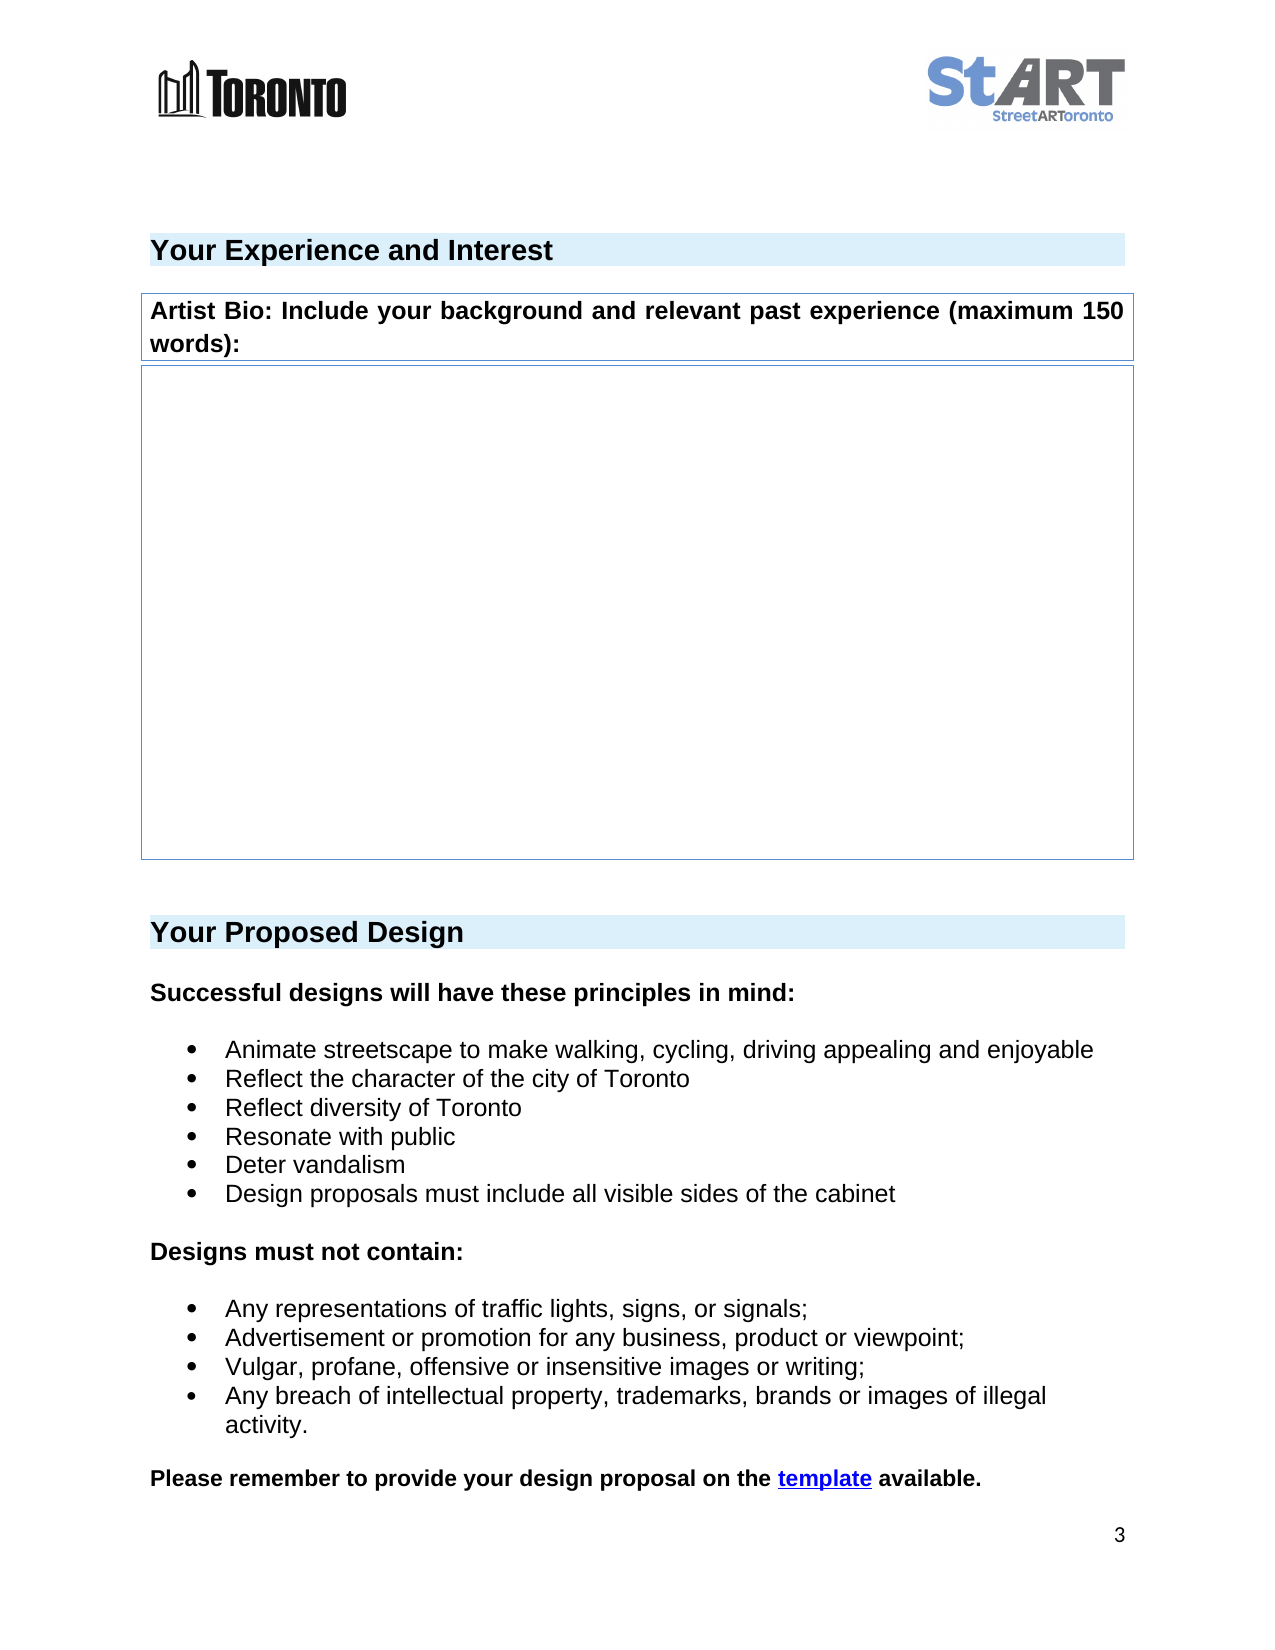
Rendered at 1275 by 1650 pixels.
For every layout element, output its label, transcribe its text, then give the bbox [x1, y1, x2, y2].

text Successful designs will have these principles in mind: [150, 977, 1125, 1006]
list Any breach of intellectual property, trademarks, brands or images of illegal activity. [187, 1381, 1125, 1438]
text Artist Bio: Include your background and relevant past experience (maximum 150 words): [142, 294, 1133, 360]
list Vulgar, profane, offensive or insensitive images or writing; [187, 1352, 1125, 1381]
list Advertisement or promotion for any business, product or viewpoint; [187, 1323, 1125, 1352]
text Your Experience and Interest [150, 233, 1125, 266]
list Reflect the character of the city of Toronto [187, 1064, 1125, 1093]
list Reflect diversity of Toronto [187, 1093, 1125, 1122]
text Your Proposed Design [150, 915, 1125, 949]
list Any representations of traffic lights, signs, or signals; [187, 1294, 1125, 1323]
text Designs must not contain: [150, 1237, 1125, 1266]
list Animate streetscape to make walking, cycling, driving appealing and enjoyable [187, 1035, 1125, 1064]
list Design proposals must include all visible sides of the cabinet [187, 1179, 1125, 1208]
text Please remember to provide your design proposal on the template available. [150, 1465, 1125, 1491]
picture [923, 47, 1129, 131]
list Deter vandalism [187, 1150, 1125, 1179]
list Resonate with public [187, 1122, 1125, 1150]
picture [158, 60, 346, 118]
